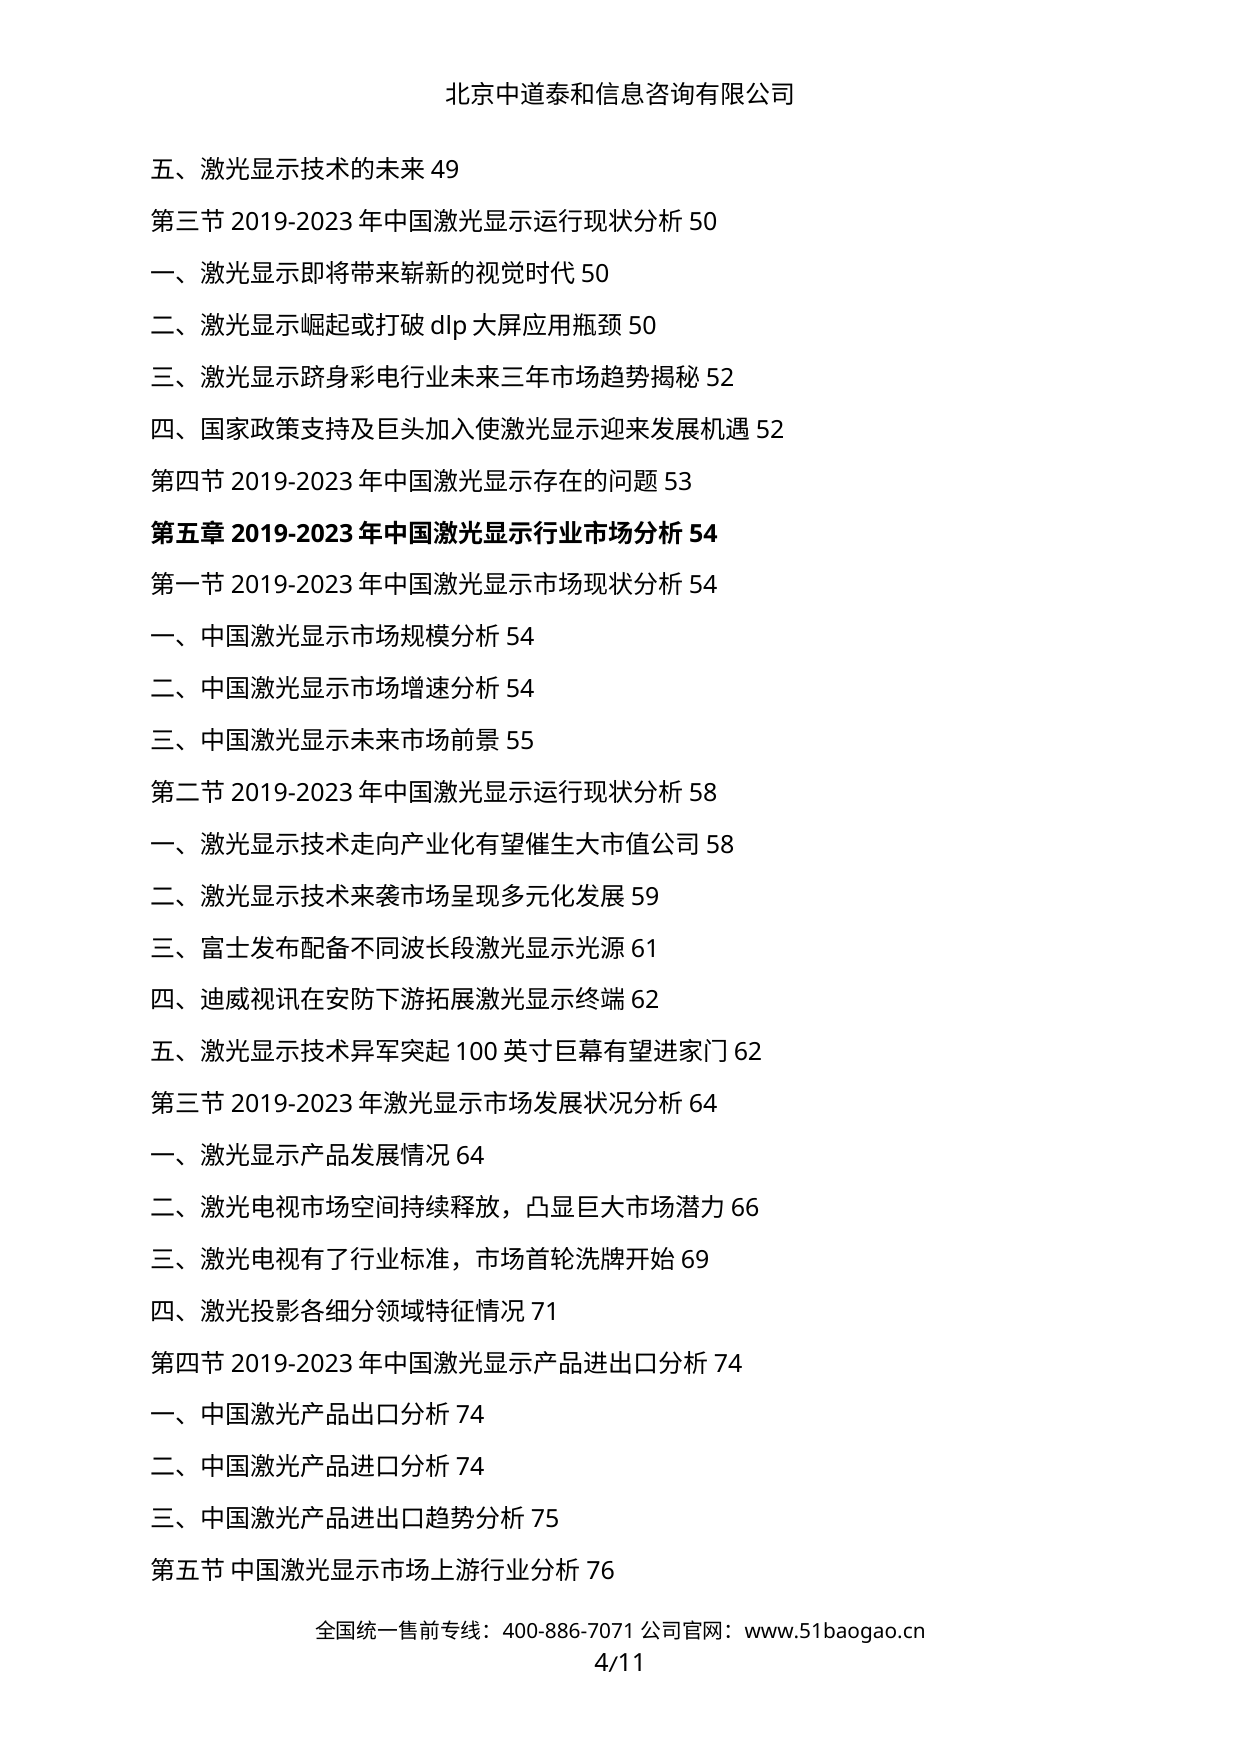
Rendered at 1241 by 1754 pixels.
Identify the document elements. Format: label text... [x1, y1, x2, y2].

text 一、中国激光显示市场规模分析 54 [150, 617, 1090, 653]
text 一、激光显示即将带来崭新的视觉时代 50 [150, 254, 1090, 290]
text 四、激光投影各细分领域特征情况 71 [150, 1291, 1090, 1327]
text 五、激光显示技术的未来 49 [150, 150, 1090, 186]
text 第五节 中国激光显示市场上游行业分析 76 [150, 1551, 1090, 1587]
text 三、激光显示跻身彩电行业未来三年市场趋势揭秘 52 [150, 357, 1090, 394]
text 三、富士发布配备不同波长段激光显示光源 61 [150, 928, 1090, 964]
text 一、激光显示技术走向产业化有望催生大市值公司 58 [150, 824, 1090, 861]
text 二、中国激光产品进口分析 74 [150, 1447, 1090, 1483]
text 三、激光电视有了行业标准，市场首轮洗牌开始 69 [150, 1239, 1090, 1276]
text 二、激光显示崛起或打破dlp大屏应用瓶颈 50 [150, 306, 1090, 342]
text 第三节 2019-2023年中国激光显示运行现状分析 50 [150, 202, 1090, 238]
text 第三节 2019-2023年激光显示市场发展状况分析 64 [150, 1084, 1090, 1120]
text 二、激光显示技术来袭市场呈现多元化发展 59 [150, 876, 1090, 912]
text 五、激光显示技术异军突起100英寸巨幕有望进家门 62 [150, 1032, 1090, 1068]
text 第一节 2019-2023年中国激光显示市场现状分析 54 [150, 565, 1090, 601]
text 一、中国激光产品出口分析 74 [150, 1395, 1090, 1431]
text 第四节 2019-2023年中国激光显示存在的问题 53 [150, 461, 1090, 497]
text 第四节 2019-2023年中国激光显示产品进出口分析 74 [150, 1343, 1090, 1379]
text 第二节 2019-2023年中国激光显示运行现状分析 58 [150, 772, 1090, 809]
text 四、迪威视讯在安防下游拓展激光显示终端 62 [150, 980, 1090, 1016]
text 三、中国激光显示未来市场前景 55 [150, 721, 1090, 757]
text 二、激光电视市场空间持续释放，凸显巨大市场潜力 66 [150, 1187, 1090, 1224]
text 二、中国激光显示市场增速分析 54 [150, 669, 1090, 705]
text 三、中国激光产品进出口趋势分析 75 [150, 1499, 1090, 1535]
text 一、激光显示产品发展情况 64 [150, 1136, 1090, 1172]
text 四、国家政策支持及巨头加入使激光显示迎来发展机遇 52 [150, 409, 1090, 446]
text 第五章 2019-2023年中国激光显示行业市场分析 54 [150, 513, 1090, 549]
